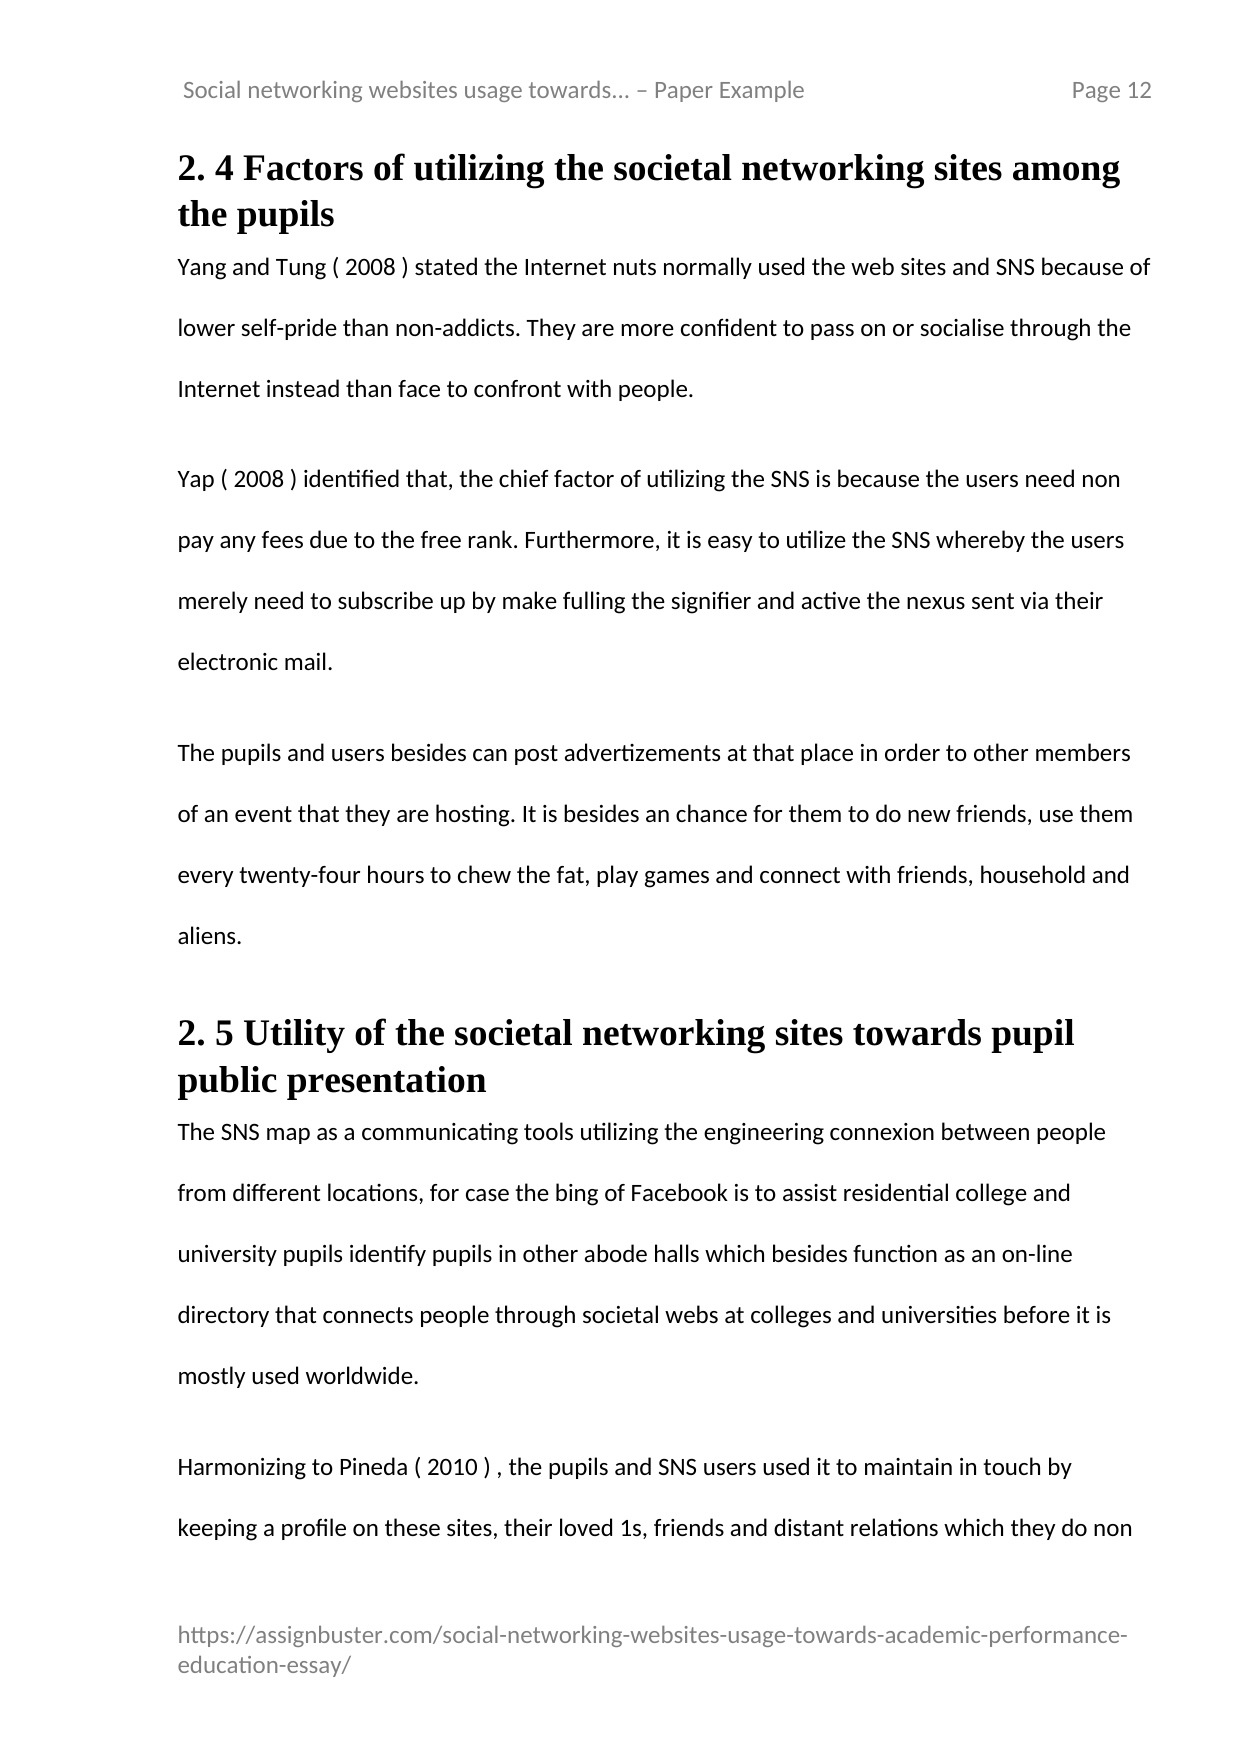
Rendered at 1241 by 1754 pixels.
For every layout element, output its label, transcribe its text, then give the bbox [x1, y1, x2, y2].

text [177, 1451, 1152, 1542]
text Yang and Tung ( 2008 ) stated the Internet nuts normally used the web sites and SNS because of lower self-pride than non-addicts. They are more confident to pass on or socialise through the Internet instead than face to confront with people. [177, 251, 1152, 403]
text The SNS map as a communicating tools utilizing the engineering connexion between people from different locations, for case the bing of Facebook is to assist residential college and university pupils identify pupils in other abode halls which besides function as an on-line directory that connects people through societal webs at colleges and universities before it is mostly used worldwide. [177, 1116, 1152, 1391]
subtitle 2. 5 Utility of the societal networking sites towards pupil public presentation [177, 1011, 1152, 1100]
text Yap ( 2008 ) identified that, the chief factor of utilizing the SNS is because the users need non pay any fees due to the free rank. Furthermore, it is easy to utilize the SNS whereby the users merely need to subscribe up by make fulling the signifier and active the nexus sent via their electronic mail. [177, 463, 1152, 677]
subtitle 2. 4 Factors of utilizing the societal networking sites among the pupils [177, 145, 1152, 235]
text The pupils and users besides can post advertizements at that place in order to other members of an event that they are hosting. It is besides an chance for them to do new friends, use them every twenty-four hours to chew the fat, play games and connect with friends, household and aliens. [177, 737, 1152, 951]
